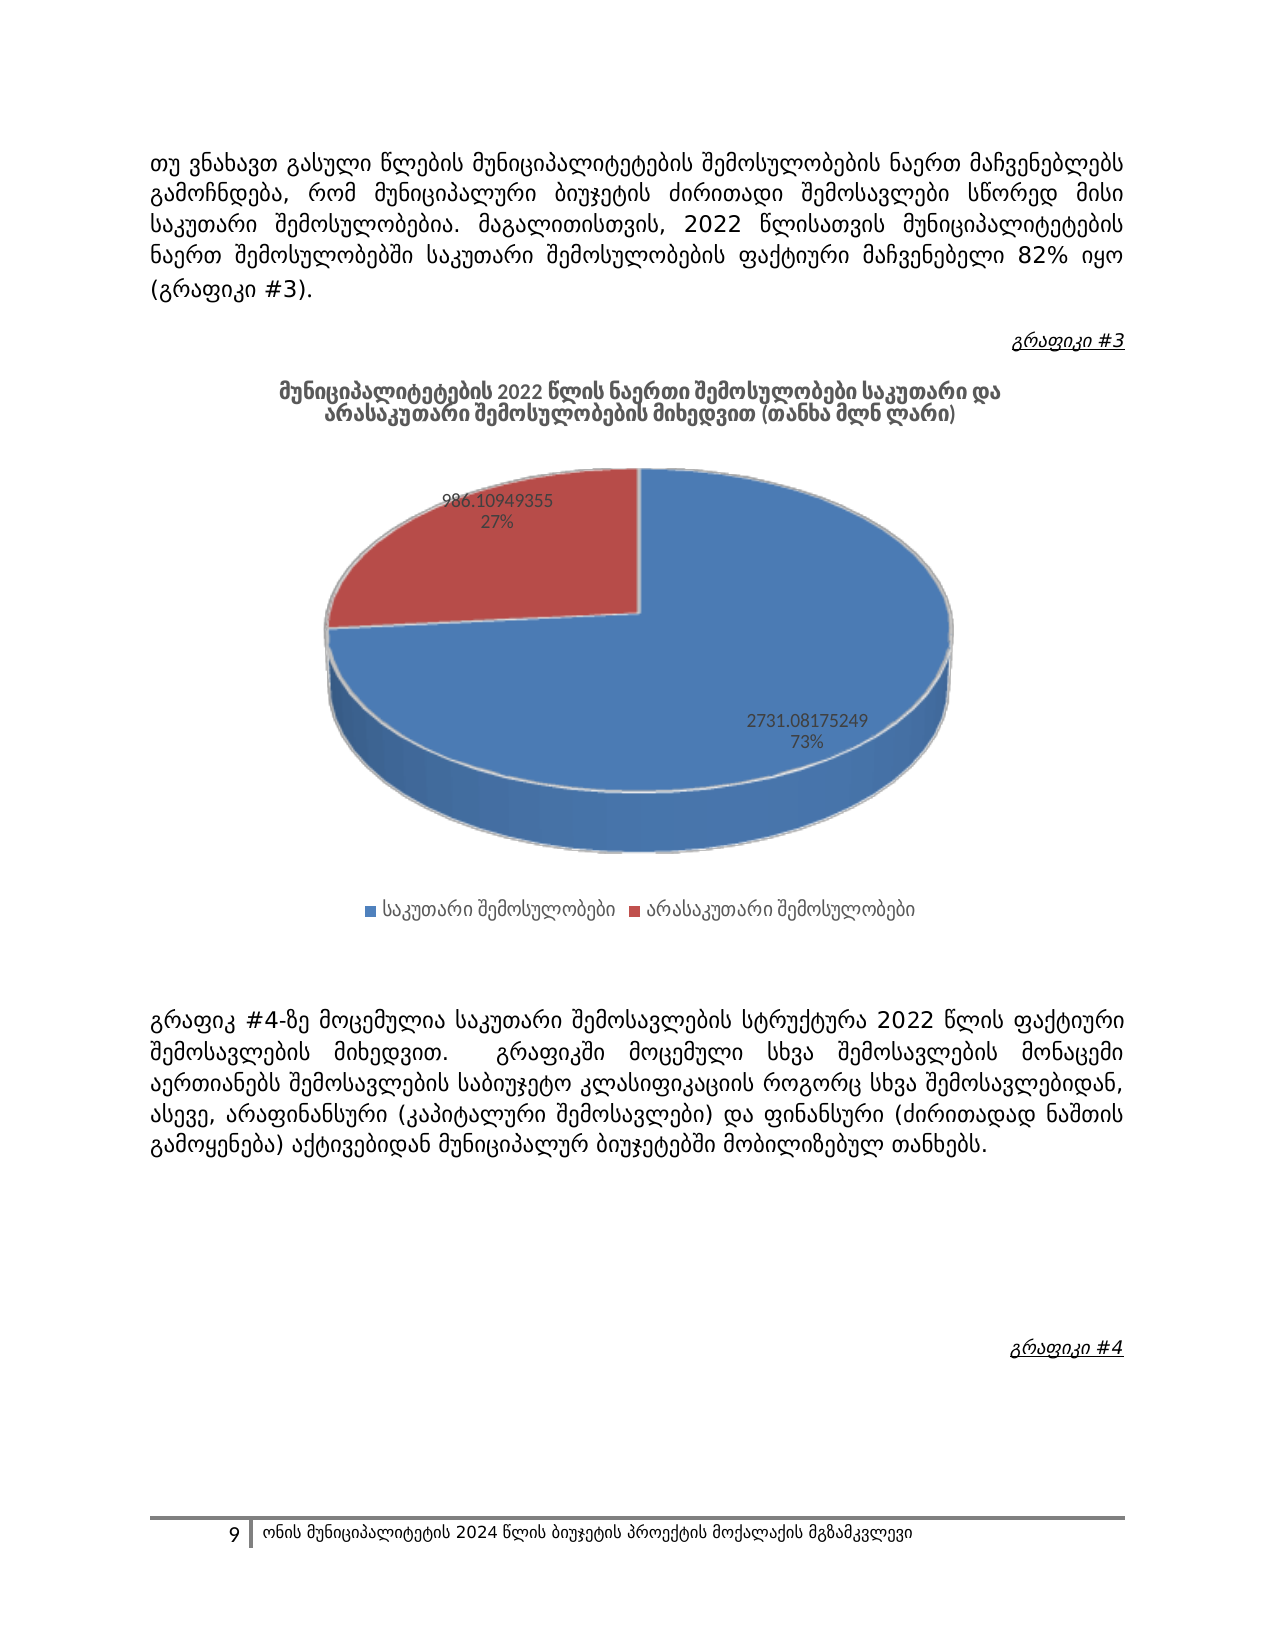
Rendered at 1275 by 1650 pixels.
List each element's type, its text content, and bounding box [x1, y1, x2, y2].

text გრაფიკი #3 [150, 330, 1125, 356]
text თუ ვნახავთ გასული წლების მუნიციპალიტეტების შემოსულობების ნაერთ მაჩვენებლებს გამოჩნდება, რომ მუნიციპალური ბიუჯეტის ძირითადი შემოსავლები სწორედ მისი საკუთარი შემოსულობებია. მაგალითისთვის, 2022 წლისათვის მუნიციპალიტეტების ნაერთ შემოსულობებში საკუთარი შემოსულობების ფაქტიური მაჩვენებელი 82% იყო (გრაფიკი #3). [150, 150, 1125, 304]
text გრაფიკი #4 [150, 1337, 1125, 1359]
text გრაფიკ #4-ზე მოცემულია საკუთარი შემოსავლების სტრუქტურა 2022 წლის ფაქტიური შემოსავლების მიხედვით. გრაფიკში მოცემული სხვა შემოსავლების მონაცემი აერთიანებს შემოსავლების საბიუჯეტო კლასიფიკაციის როგორც სხვა შემოსავლებიდან, ასევე, არაფინანსური (კაპიტალური შემოსავლები) და ფინანსური (ძირითადად ნაშთის გამოყენება) აქტივებიდან მუნიციპალურ ბიუჯეტებში მობილიზებულ თანხებს. [150, 1004, 1125, 1158]
